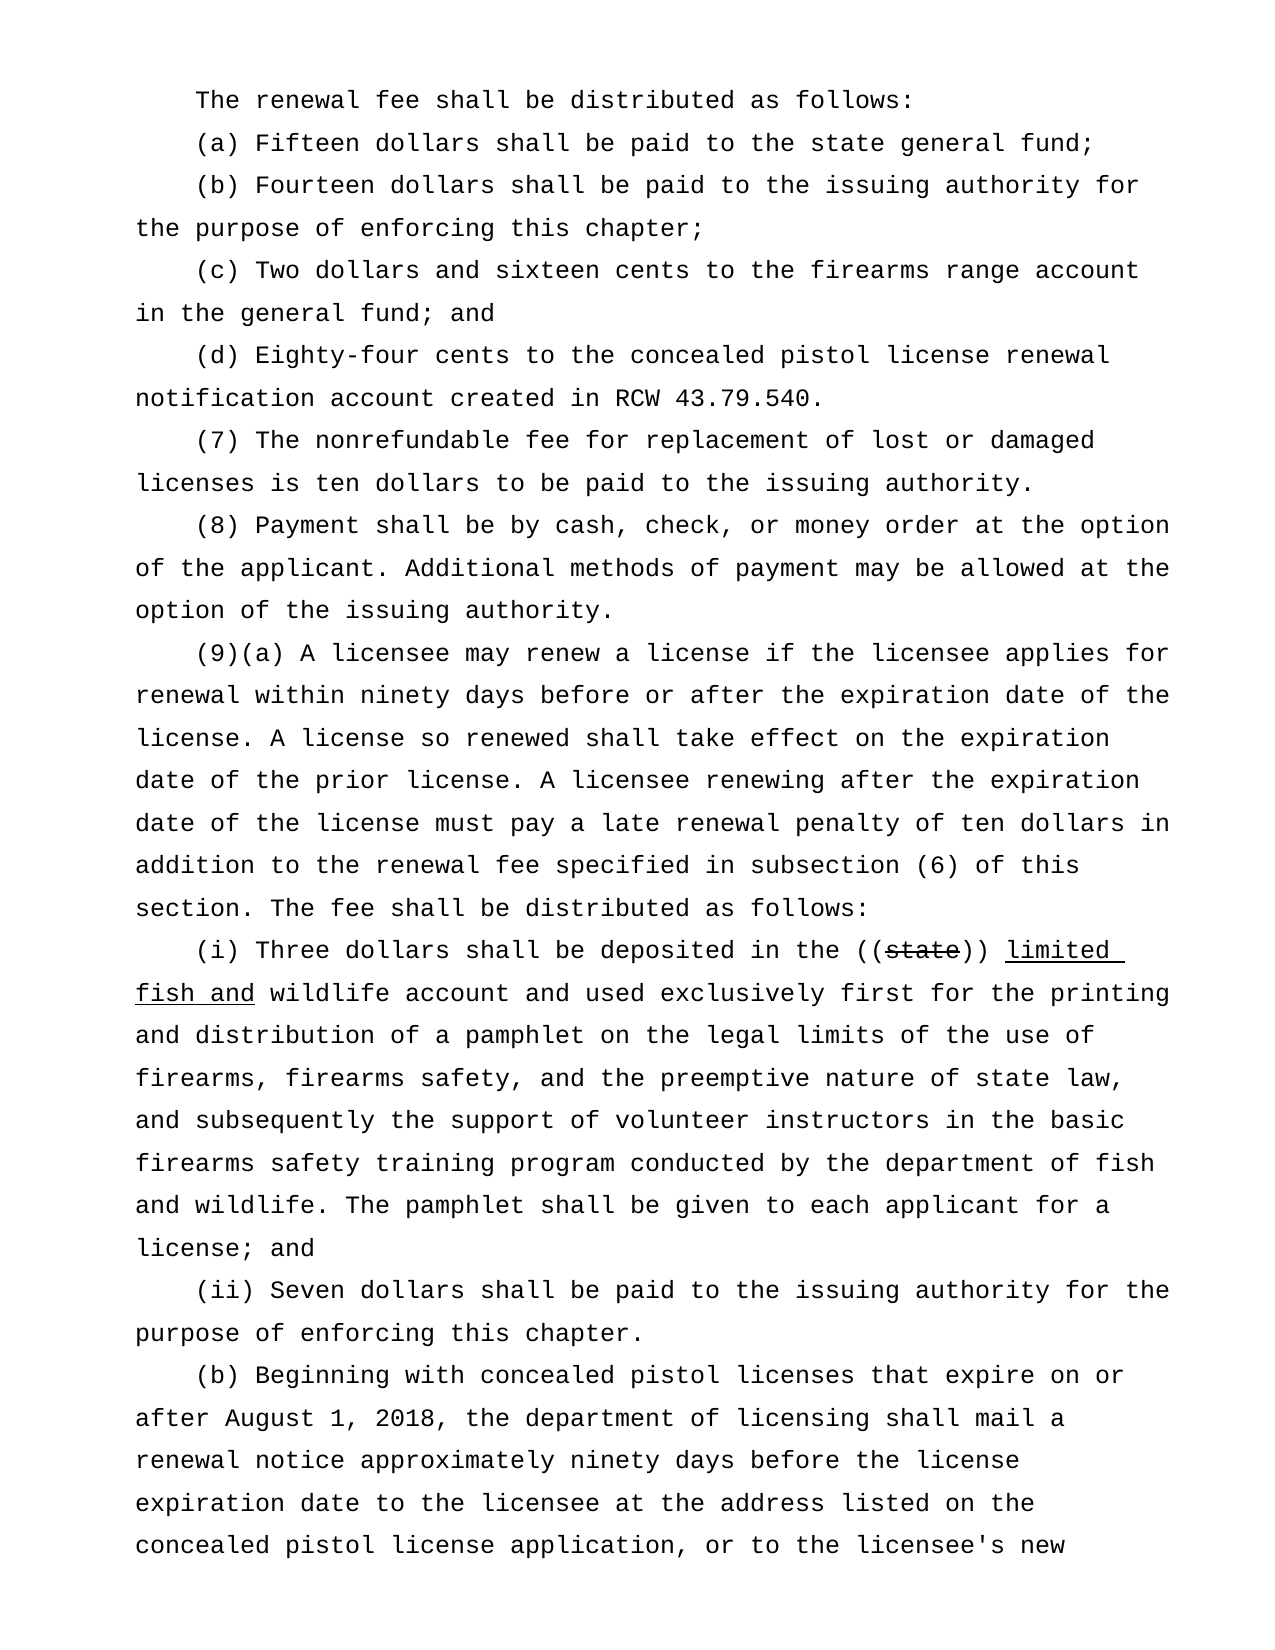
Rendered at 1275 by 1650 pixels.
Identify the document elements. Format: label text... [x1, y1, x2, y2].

text (b) Fourteen dollars shall be paid to the issuing authority for the purpose of enforcing this chapter; [135, 160, 1170, 245]
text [135, 1350, 1170, 1562]
text (7) The nonrefundable fee for replacement of lost or damaged licenses is ten dollars to be paid to the issuing authority. [135, 415, 1170, 500]
text (ii) Seven dollars shall be paid to the issuing authority for the purpose of enforcing this chapter. [135, 1265, 1170, 1350]
text (a) Fifteen dollars shall be paid to the state general fund; [135, 117, 1170, 160]
text (8) Payment shall be by cash, check, or money order at the option of the applicant. Additional methods of payment may be allowed at the option of the issuing authority. [135, 500, 1170, 627]
text The renewal fee shall be distributed as follows: [135, 75, 1170, 117]
text (d) Eighty-four cents to the concealed pistol license renewal notification account created in RCW 43.79.540. [135, 330, 1170, 415]
text (9)(a) A licensee may renew a license if the licensee applies for renewal within ninety days before or after the expiration date of the license. A license so renewed shall take effect on the expiration date of the prior license. A licensee renewing after the expiration date of the license must pay a late renewal penalty of ten dollars in addition to the renewal fee specified in subsection (6) of this section. The fee shall be distributed as follows: [135, 627, 1170, 925]
text (c) Two dollars and sixteen cents to the firearms range account in the general fund; and [135, 245, 1170, 330]
text (i) Three dollars shall be deposited in the ((state)) limited fish and wildlife account and used exclusively first for the printing and distribution of a pamphlet on the legal limits of the use of firearms, firearms safety, and the preemptive nature of state law, and subsequently the support of volunteer instructors in the basic firearms safety training program conducted by the department of fish and wildlife. The pamphlet shall be given to each applicant for a license; and [135, 925, 1170, 1265]
